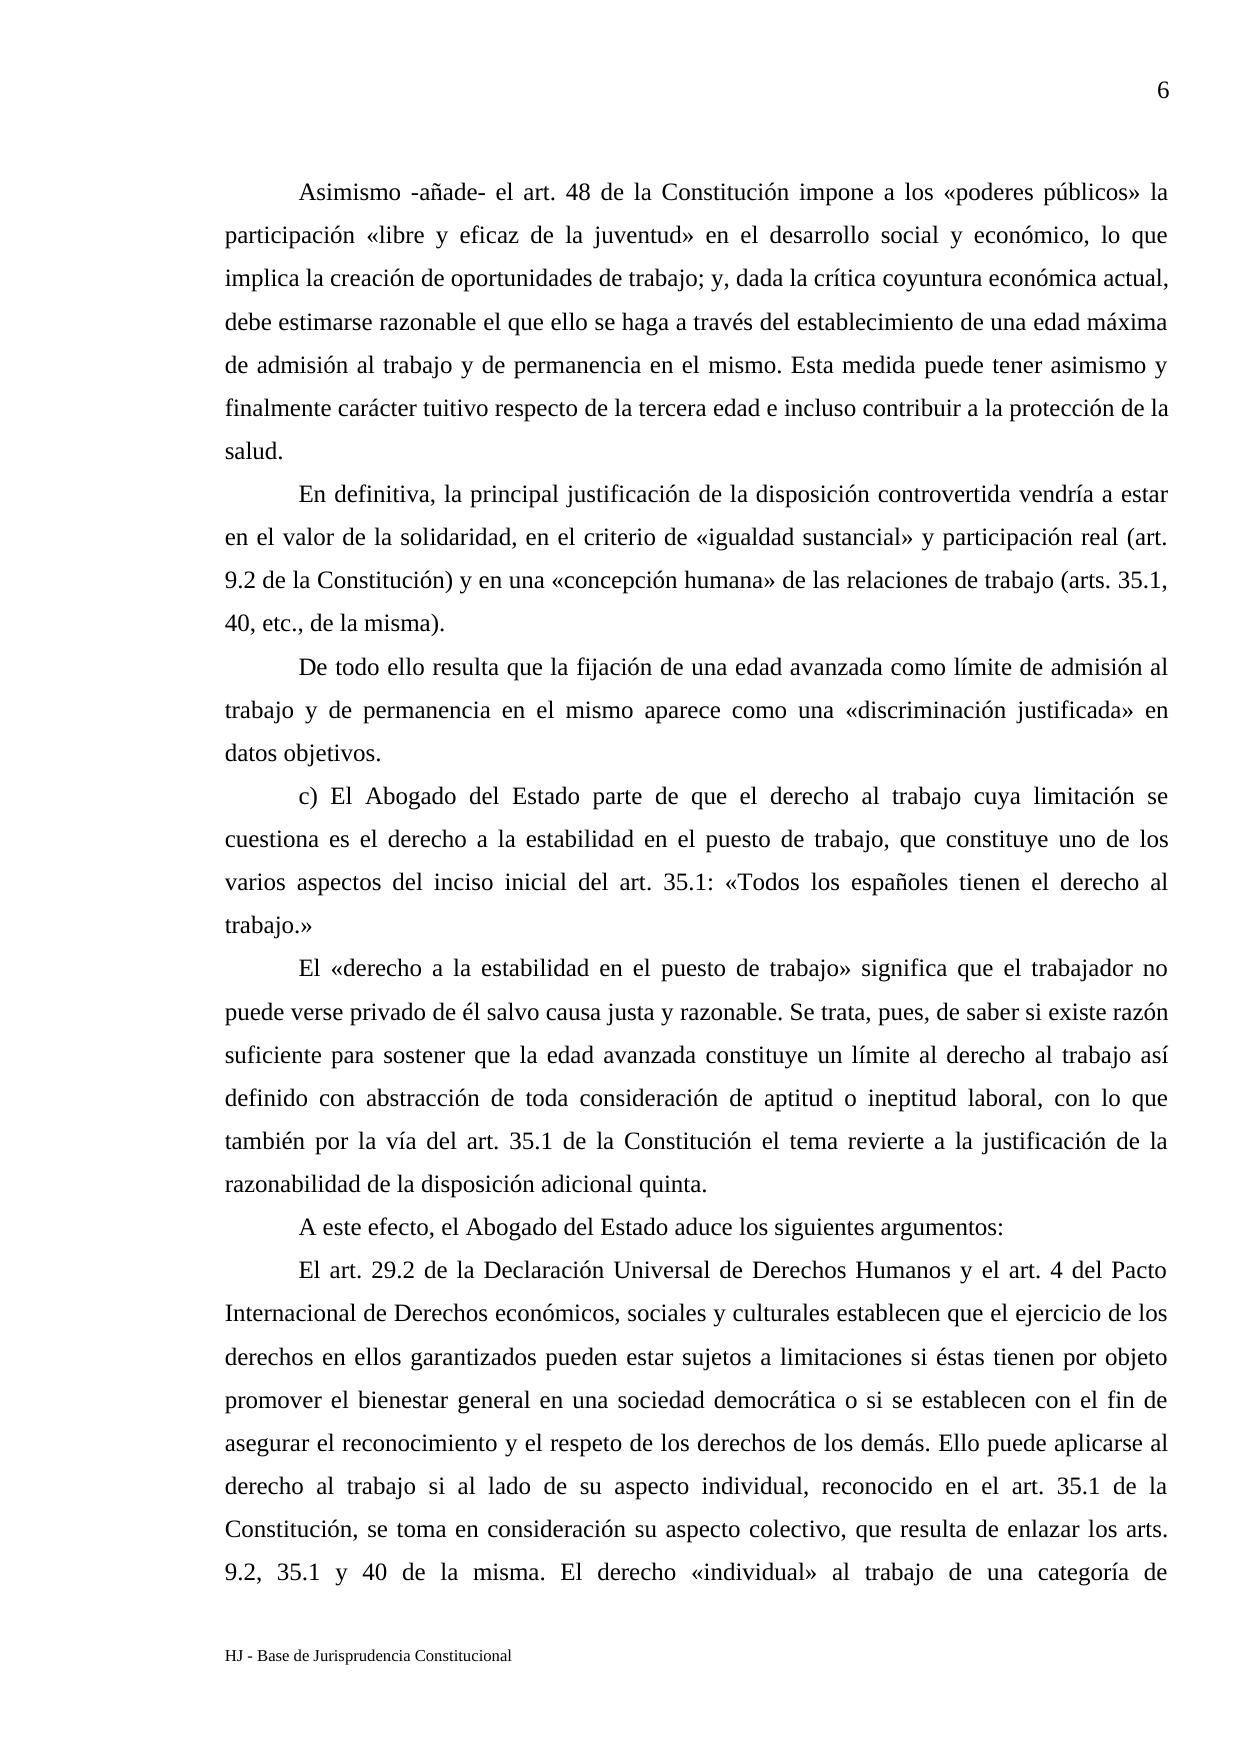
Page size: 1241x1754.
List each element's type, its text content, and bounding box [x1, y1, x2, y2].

text El «derecho a la estabilidad en el puesto de trabajo» significa que el trabajador no puede verse privado de él salvo causa justa y razonable. Se trata, pues, de saber si existe razón suficiente para sostener que la edad avanzada constituye un límite al derecho al trabajo así definido con abstracción de toda consideración de aptitud o ineptitud laboral, con lo que también por la vía del art. 35.1 de la Constitución el tema revierte a la justificación de la razonabilidad de la disposición adicional quinta. [224, 953, 1169, 1198]
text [224, 1255, 1169, 1586]
text De todo ello resulta que la fijación de una edad avanzada como límite de admisión al trabajo y de permanencia en el mismo aparece como una «discriminación justificada» en datos objetivos. [224, 652, 1169, 767]
text A este efecto, el Abogado del Estado aduce los siguientes argumentos: [224, 1212, 1169, 1241]
text c) El Abogado del Estado parte de que el derecho al trabajo cuya limitación se cuestiona es el derecho a la estabilidad en el puesto de trabajo, que constituye uno de los varios aspectos del inciso inicial del art. 35.1: «Todos los españoles tienen el derecho al trabajo.» [224, 781, 1169, 939]
text Asimismo -añade- el art. 48 de la Constitución impone a los «poderes públicos» la participación «libre y eficaz de la juventud» en el desarrollo social y económico, lo que implica la creación de oportunidades de trabajo; y, dada la crítica coyuntura económica actual, debe estimarse razonable el que ello se haga a través del establecimiento de una edad máxima de admisión al trabajo y de permanencia en el mismo. Esta medida puede tener asimismo y finalmente carácter tuitivo respecto de la tercera edad e incluso contribuir a la protección de la salud. [224, 177, 1169, 465]
text En definitiva, la principal justificación de la disposición controvertida vendría a estar en el valor de la solidaridad, en el criterio de «igualdad sustancial» y participación real (art. 9.2 de la Constitución) y en una «concepción humana» de las relaciones de trabajo (arts. 35.1, 40, etc., de la misma). [224, 479, 1169, 637]
